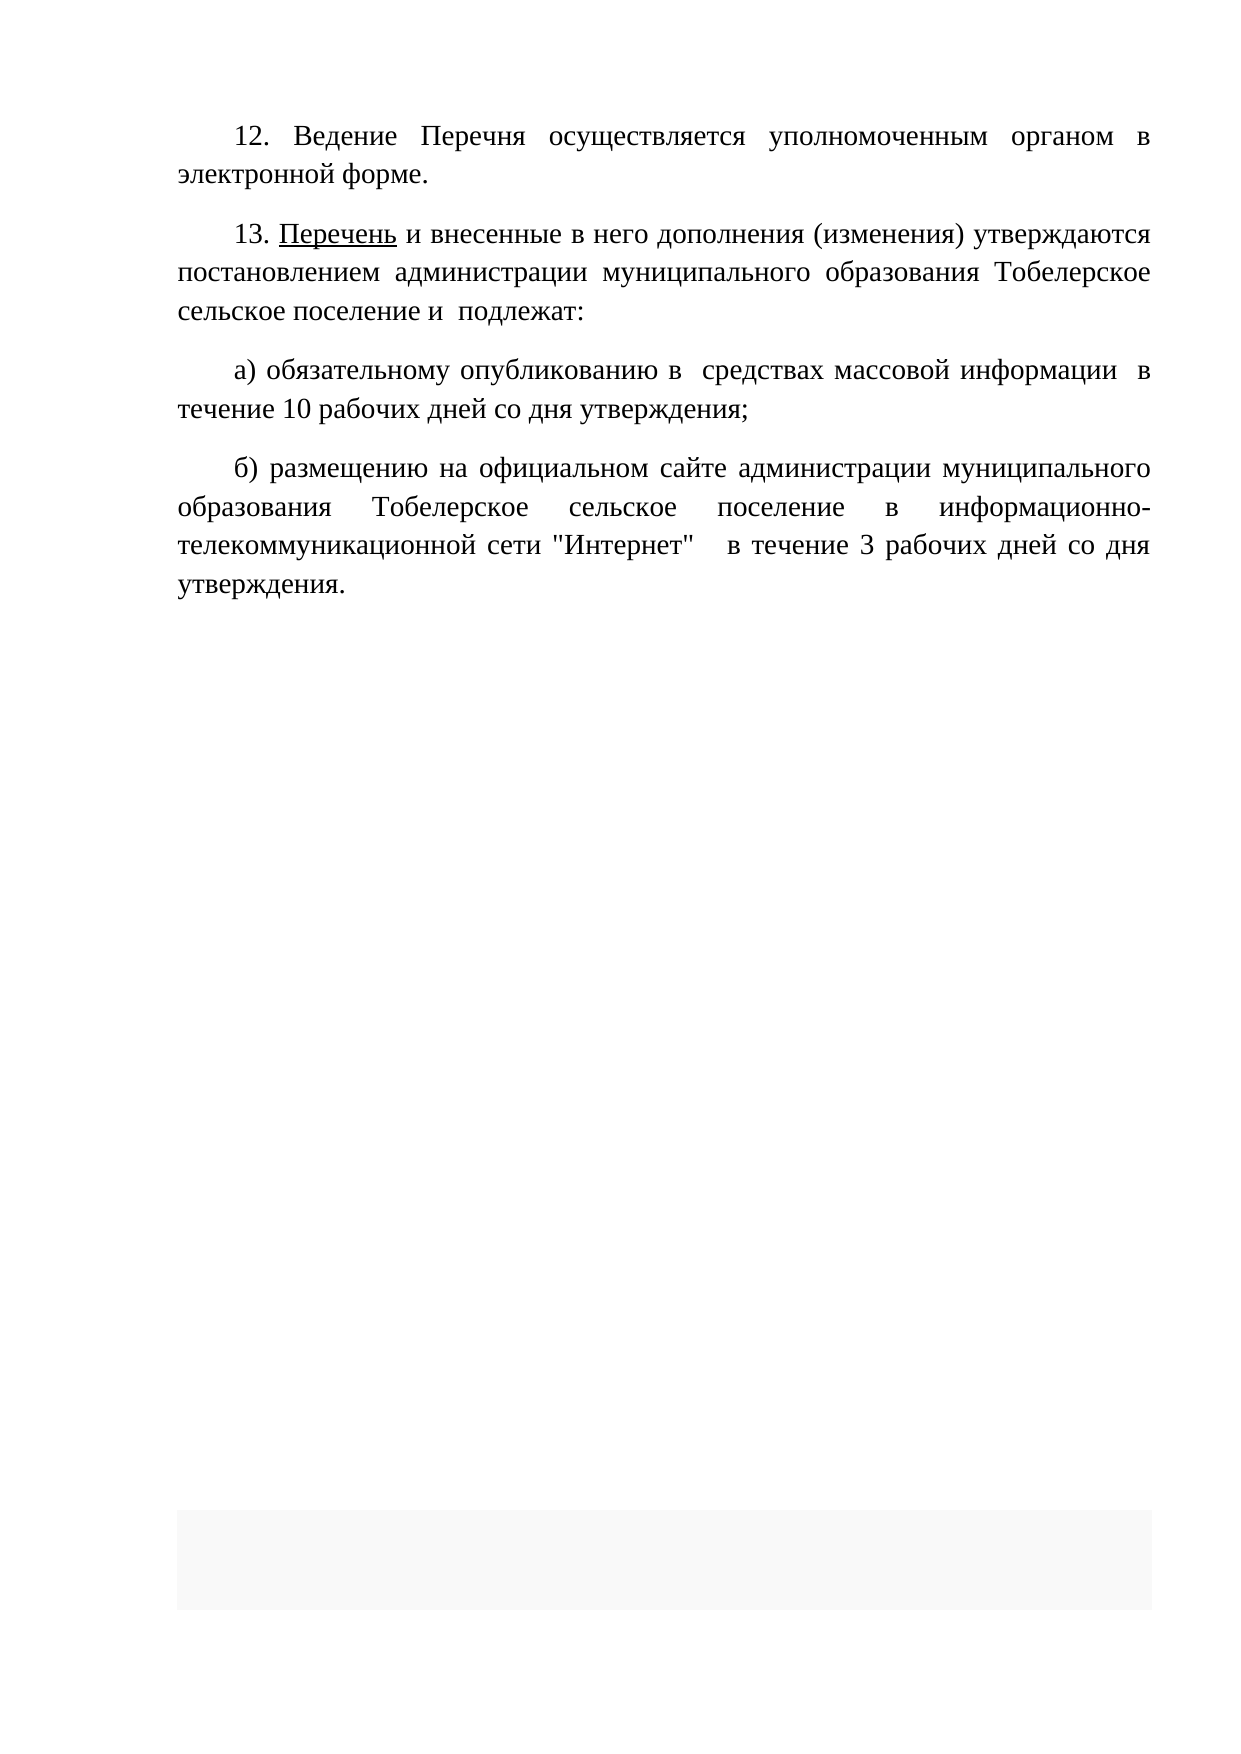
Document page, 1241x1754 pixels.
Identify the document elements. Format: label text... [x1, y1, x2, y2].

text б) размещению на официальном сайте администрации муниципального образования Тобелерское сельское поселение в информационно-телекоммуникационной сети "Интернет" в течение 3 рабочих дней со дня утверждения. [177, 450, 1152, 599]
text а) обязательному опубликованию в средствах массовой информации в течение 10 рабочих дней со дня утверждения; [177, 352, 1152, 424]
text 12. Ведение Перечня осуществляется уполномоченным органом в электронной форме. [177, 118, 1152, 190]
text 13. Перечень и внесенные в него дополнения (изменения) утверждаются постановлением администрации муниципального образования Тобелерское сельское поселение и подлежат: [177, 216, 1152, 327]
